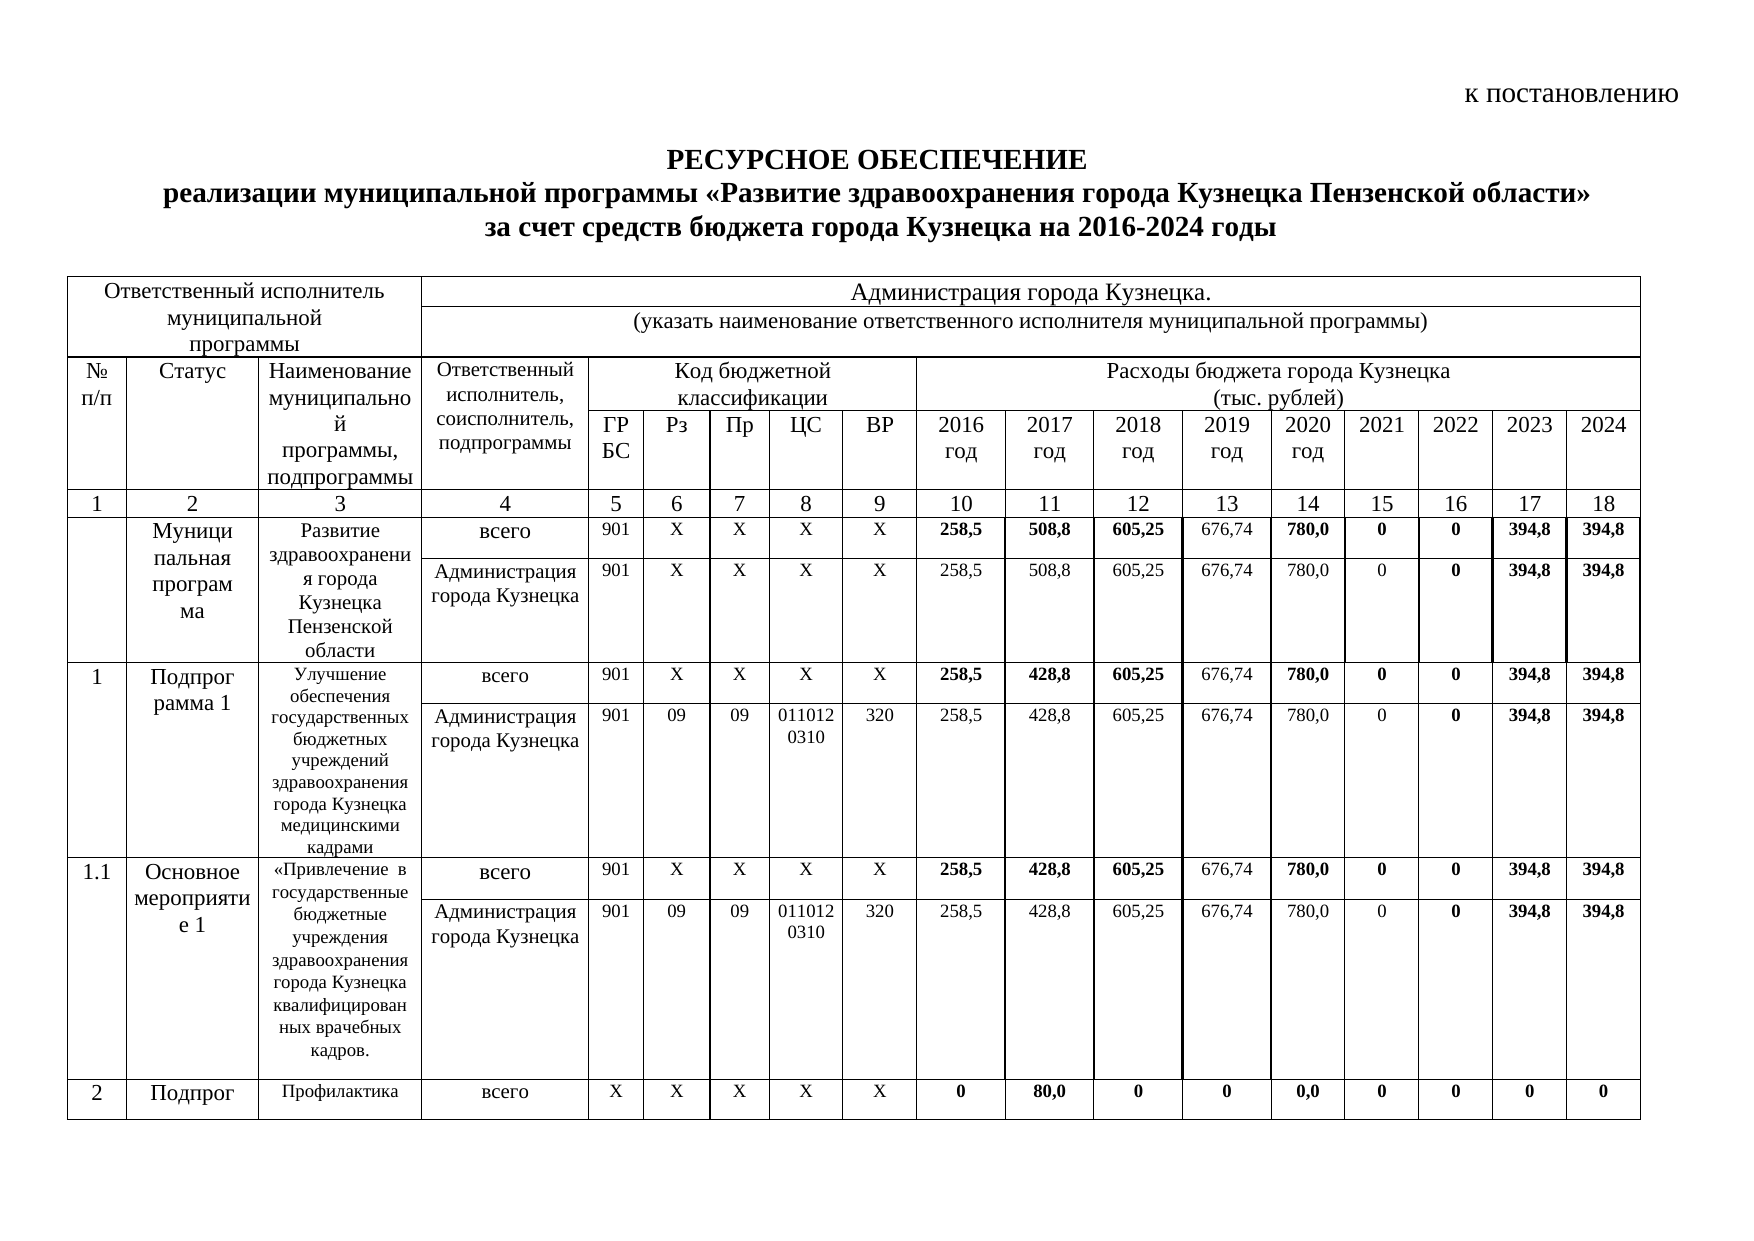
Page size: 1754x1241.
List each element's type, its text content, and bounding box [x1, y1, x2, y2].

table_cell ЦС [770, 411, 842, 489]
table_cell 394,8 [1567, 663, 1640, 703]
table_cell 901 [589, 858, 643, 898]
table_cell X [644, 1080, 709, 1119]
table_cell Подпрог рамма 1 [127, 663, 258, 857]
table_cell 5 [589, 490, 643, 517]
table_cell 2018 год [1094, 411, 1182, 489]
table_cell 09 [711, 704, 769, 857]
table_cell [68, 518, 126, 662]
table_cell X [843, 518, 916, 558]
table_cell 258,5 [917, 900, 1004, 1078]
table_cell 394,8 [1493, 663, 1566, 703]
table_cell 676,74 [1184, 518, 1270, 558]
table_cell 2022 [1419, 411, 1492, 489]
table_cell Х [644, 559, 709, 662]
table_cell 394,8 [1493, 858, 1566, 898]
table_cell X [770, 518, 842, 558]
table_cell всего [422, 663, 588, 703]
table_cell 258,5 [917, 663, 1004, 703]
table_cell 2020 год [1272, 411, 1344, 489]
table_cell 394,8 [1568, 559, 1639, 662]
table_cell 0 [1419, 1080, 1492, 1119]
text к постановлению [75, 75, 1679, 108]
table_cell 605,25 [1095, 900, 1181, 1078]
table_cell 676,74 [1184, 858, 1270, 898]
table_cell 0 [1419, 704, 1492, 857]
text РЕСУРСНОЕ ОБЕСПЕЧЕНИЕ [75, 142, 1679, 176]
table_cell 0 [1419, 858, 1492, 898]
table_cell 2021 [1345, 411, 1418, 489]
table_cell 1 [68, 663, 126, 857]
table_cell 0110120310 [770, 704, 842, 857]
table_cell 0 [1419, 900, 1492, 1078]
table_cell Муници пальная програм ма [127, 518, 258, 662]
table_cell 676,74 [1184, 704, 1270, 857]
table_cell 0 [1345, 704, 1418, 857]
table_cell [259, 1080, 421, 1119]
table_cell 09 [644, 704, 709, 857]
table_cell 0 [917, 1080, 1005, 1119]
table_cell 0110120310 [770, 900, 842, 1078]
table_cell X [843, 663, 916, 703]
table_cell Подпрог рамма 2 [127, 1080, 258, 1119]
table_cell 12 [1094, 490, 1182, 517]
table_cell 394,8 [1493, 704, 1566, 857]
table_cell 0 [1345, 663, 1418, 703]
text реализации муниципальной программы «Развитие здравоохранения города Кузнецка Пензенской области» [75, 176, 1679, 209]
table_cell 780,0 [1272, 518, 1344, 558]
table_cell 320 [843, 704, 916, 857]
table_cell 15 [1345, 490, 1418, 517]
table_cell 394,8 [1494, 559, 1565, 662]
table_cell X [711, 858, 769, 898]
table_cell 3 [259, 490, 421, 517]
table_cell Х [589, 1080, 643, 1119]
table_cell 901 [589, 518, 643, 558]
table_cell X [843, 1080, 916, 1119]
table_cell X [711, 663, 769, 703]
table_cell 320 [843, 900, 916, 1078]
table_cell 605,25 [1095, 663, 1181, 703]
table_cell X [644, 663, 709, 703]
table_cell всего [422, 518, 588, 558]
table_cell 0 [1493, 1080, 1566, 1119]
table_cell 676,74 [1184, 900, 1270, 1078]
table_cell 09 [644, 900, 709, 1078]
table_cell 0 [1345, 858, 1418, 898]
table_cell ВР [843, 411, 916, 489]
table_cell 428,8 [1006, 704, 1093, 857]
table_cell 258,5 [917, 704, 1004, 857]
table_cell 676,74 [1184, 663, 1270, 703]
table_cell всего [422, 1080, 588, 1119]
table_header Ответственный исполнитель муниципальной программы [68, 277, 421, 356]
table_cell 17 [1493, 490, 1566, 517]
table_cell 508,8 [1006, 518, 1093, 558]
table_cell 428,8 [1006, 900, 1093, 1078]
table_cell 394,8 [1567, 900, 1640, 1078]
table_cell Расходы бюджета города Кузнецка (тыс. рублей) [917, 358, 1640, 410]
table_cell 2 [68, 1080, 126, 1119]
table_cell 0 [1345, 1080, 1418, 1119]
table_cell 18 [1567, 490, 1640, 517]
table_cell 13 [1183, 490, 1271, 517]
table_cell 394,8 [1568, 518, 1639, 558]
table_cell 11 [1006, 490, 1093, 517]
table_cell 394,8 [1494, 518, 1565, 558]
table_cell 1.1 [68, 858, 126, 1078]
table_cell X [843, 858, 916, 898]
table_cell 10 [917, 490, 1005, 517]
table_cell Ответственный исполнитель, соисполнитель, подпрограммы [422, 358, 588, 489]
table_cell 394,8 [1493, 900, 1566, 1078]
table_cell 901 [589, 704, 643, 857]
table_cell 14 [1272, 490, 1344, 517]
table_cell 605,25 [1095, 704, 1181, 857]
table_cell Рз [644, 411, 709, 489]
table_cell Администрация города Кузнецка [422, 900, 588, 1078]
table_cell Х [770, 559, 842, 662]
table_cell Пр [711, 411, 769, 489]
table_cell Администрация города Кузнецка [422, 704, 588, 857]
table_cell 394,8 [1567, 858, 1640, 898]
table_cell 901 [589, 900, 643, 1078]
table_cell 0 [1346, 518, 1418, 558]
table_cell Основное мероприятие 1 [127, 858, 258, 1078]
table_cell 901 [589, 663, 643, 703]
table_cell 2019 год [1183, 411, 1271, 489]
table_cell Развитие здравоохранения города Кузнецка Пензенской области [259, 518, 421, 662]
table_cell 0 [1346, 559, 1418, 662]
table_cell 394,8 [1567, 704, 1640, 857]
table_cell 605,25 [1095, 518, 1181, 558]
table_cell 16 [1419, 490, 1492, 517]
table_cell 0 [1183, 1080, 1271, 1119]
table_cell Код бюджетной классификации [589, 358, 916, 410]
table_cell 258,5 [917, 559, 1004, 662]
table_cell Наименование муниципальной программы, подпрограммы [259, 358, 421, 489]
table_cell 780,0 [1272, 663, 1344, 703]
table_cell ГРБС [589, 411, 643, 489]
table_cell Х [843, 559, 916, 662]
table_cell X [770, 663, 842, 703]
table_cell 780,0 [1272, 704, 1344, 857]
table_cell (указать наименование ответственного исполнителя муниципальной программы) [422, 307, 1640, 356]
table_cell № п/п [68, 358, 126, 489]
table_cell 0 [1419, 663, 1492, 703]
table_cell X [644, 858, 709, 898]
table_cell 8 [770, 490, 842, 517]
table_cell 2016 год [917, 411, 1005, 489]
table_cell X [770, 858, 842, 898]
table_header Администрация города Кузнецка. [422, 277, 1640, 306]
table_cell 258,5 [917, 858, 1004, 898]
table_cell 1 [68, 490, 126, 517]
table_cell 428,8 [1006, 858, 1093, 898]
table_cell 2023 [1493, 411, 1566, 489]
table_cell 0,0 [1272, 1080, 1344, 1119]
table_cell 605,25 [1095, 559, 1181, 662]
table_cell Статус [127, 358, 258, 489]
table_cell X [711, 518, 769, 558]
table_cell 4 [422, 490, 588, 517]
table_cell «Привлечение в государственные бюджетные учреждения здравоохранения города Кузнецка квалифицирован ных врачебных кадров. [259, 858, 421, 1078]
table_cell 7 [711, 490, 769, 517]
table_cell всего [422, 858, 588, 898]
table_cell X [711, 1080, 769, 1119]
table_cell 2017 год [1006, 411, 1093, 489]
table_cell 901 [589, 559, 643, 662]
table_cell 780,0 [1272, 858, 1344, 898]
text за счет средств бюджета города Кузнецка на 2016-2024 годы [75, 209, 1679, 243]
table_cell Улучшение обеспечения государственных бюджетных учреждений здравоохранения города Кузнецка медицинскими кадрами [259, 663, 421, 857]
table_cell 0 [1345, 900, 1418, 1078]
table_cell 605,25 [1095, 858, 1181, 898]
table_cell X [644, 518, 709, 558]
table_cell 780,0 [1272, 559, 1344, 662]
table_cell 09 [711, 900, 769, 1078]
table_cell 2024 [1567, 411, 1640, 489]
table_cell 508,8 [1006, 559, 1093, 662]
table_cell 258,5 [917, 518, 1004, 558]
table_cell 80,0 [1006, 1080, 1093, 1119]
table_cell 0 [1567, 1080, 1640, 1119]
table_cell Х [711, 559, 769, 662]
table_cell X [770, 1080, 842, 1119]
table_cell 0 [1420, 518, 1491, 558]
table_cell 676,74 [1184, 559, 1270, 662]
table_cell 6 [644, 490, 709, 517]
table_cell 2 [127, 490, 258, 517]
table_cell 0 [1094, 1080, 1182, 1119]
table_cell 428,8 [1006, 663, 1093, 703]
table_cell Администрация города Кузнецка [422, 559, 588, 662]
table_cell 780,0 [1272, 900, 1344, 1078]
table_cell 0 [1420, 559, 1491, 662]
table_cell 9 [843, 490, 916, 517]
